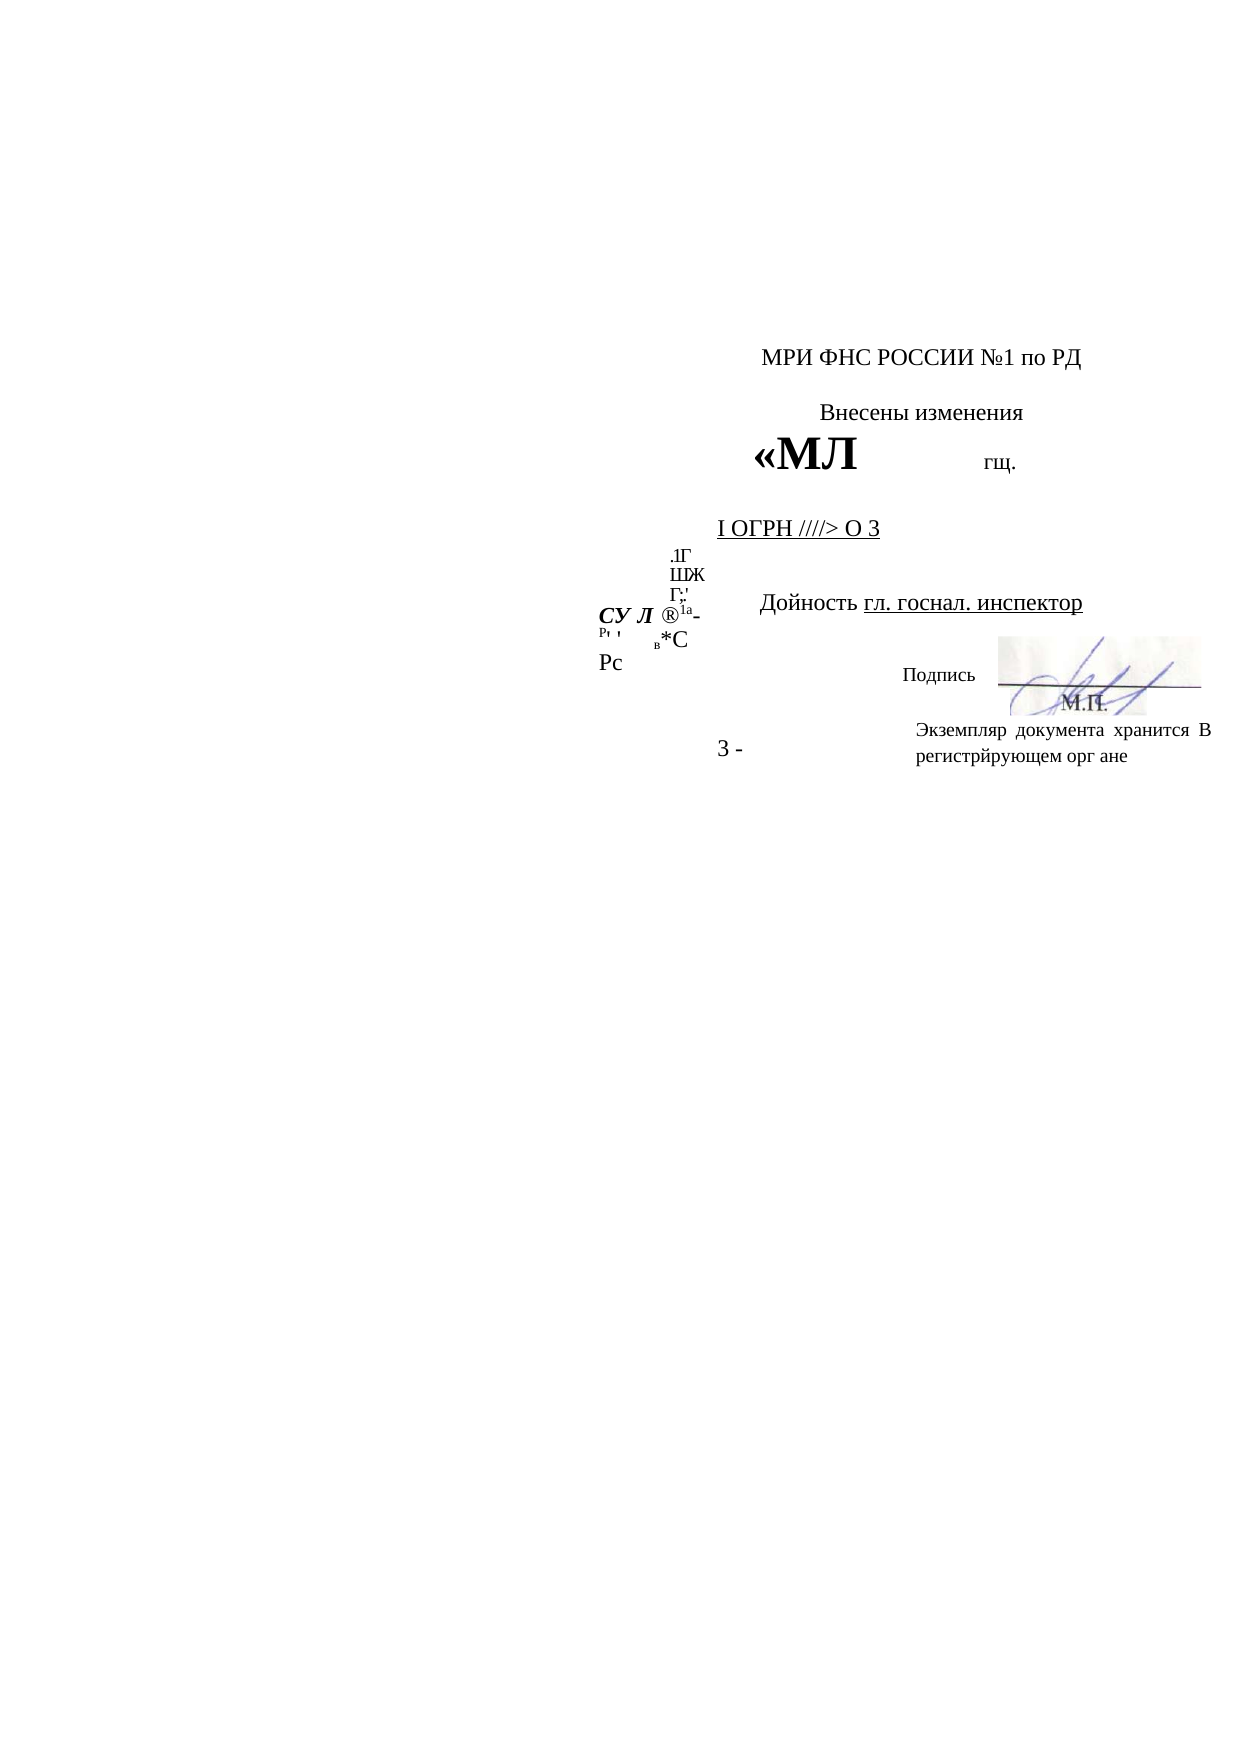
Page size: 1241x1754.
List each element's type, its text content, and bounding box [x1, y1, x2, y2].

text 3 - [717, 737, 916, 761]
text Подпись [902, 665, 985, 685]
text Экземпляр документа хранится В регистрйрующем орг ане [916, 715, 1212, 768]
text СУ Л ®1а-Р' ' в*С Рс [598, 606, 700, 675]
picture [996, 636, 1202, 715]
text I ОГРН ////> О 3 [717, 517, 1107, 541]
text МРИ ФНС РОССИИ №1 по РД Внесены изменения [736, 321, 1107, 431]
text «МЛ гщ. [752, 431, 1107, 479]
text .1ГШЖГ;.' [669, 546, 709, 606]
text Дойность гл. госнал. инспектор [736, 591, 1107, 615]
